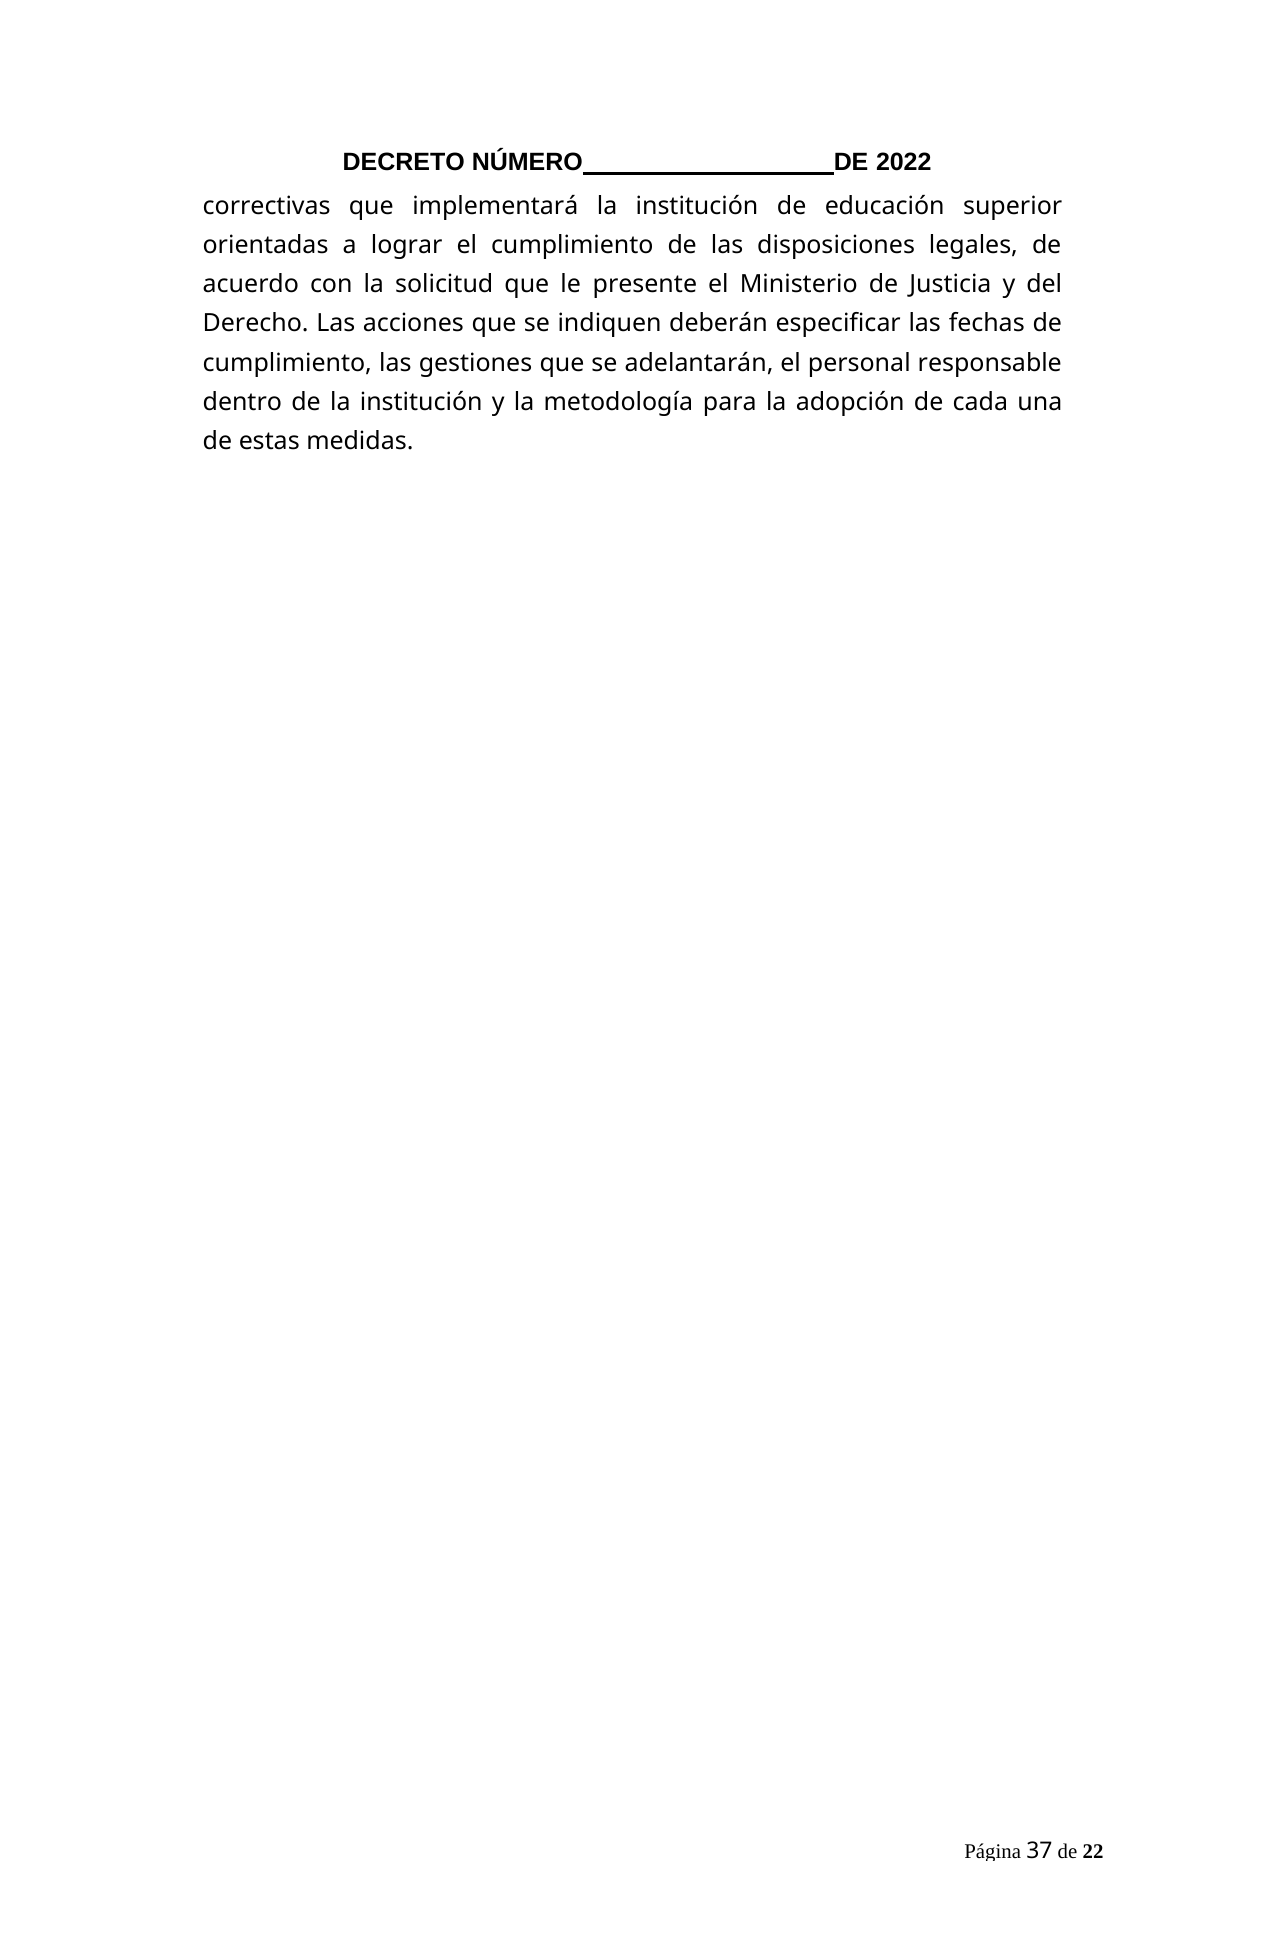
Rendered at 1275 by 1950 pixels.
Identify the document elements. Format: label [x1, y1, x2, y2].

text [202, 187, 1062, 457]
